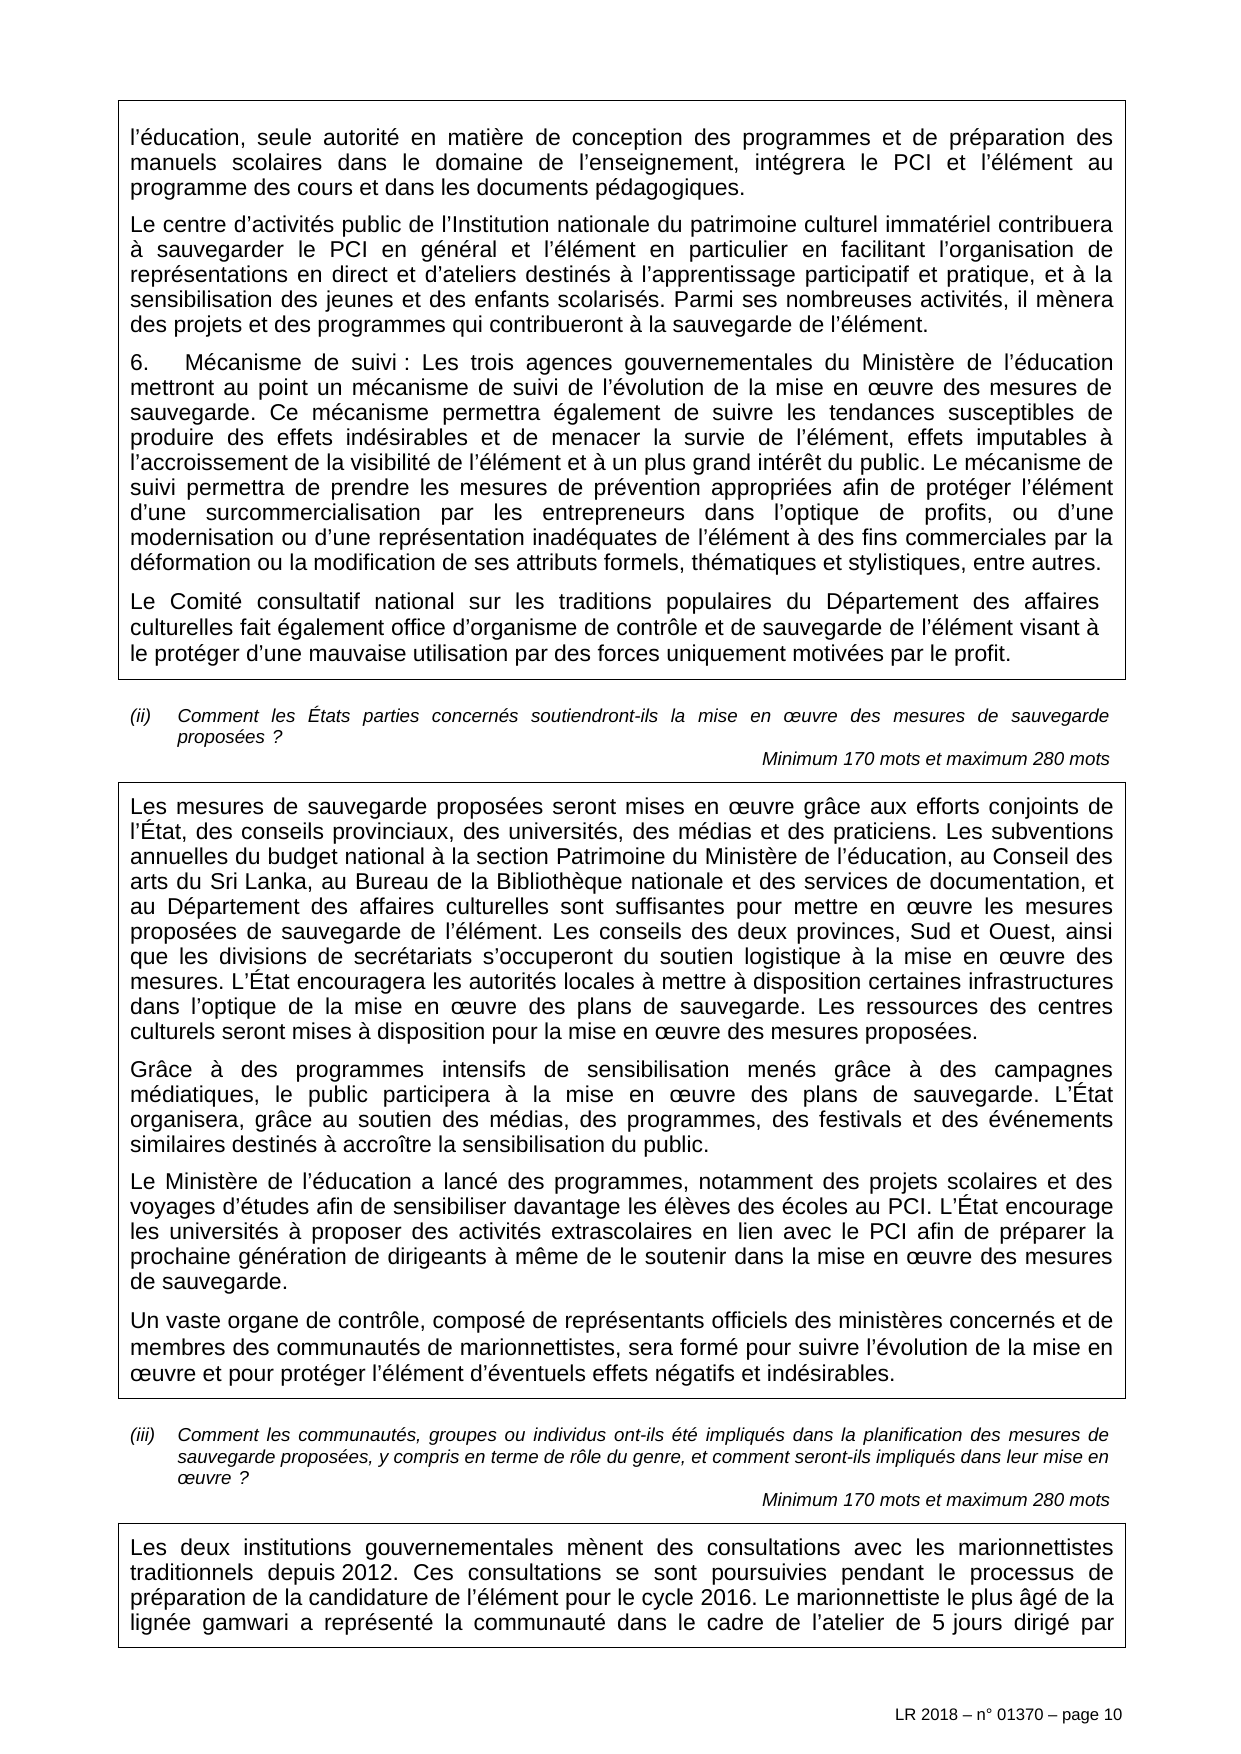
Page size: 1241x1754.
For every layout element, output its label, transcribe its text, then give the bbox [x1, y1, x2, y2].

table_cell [119, 1524, 1125, 1647]
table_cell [119, 101, 1125, 678]
table_cell Les mesures de sauvegarde proposées seront mises en œuvre grâce aux efforts conjoints de l’État, des conseils provinciaux, des universités, des médias et des praticiens. Les subventions annuelles du budget national à la section Patrimoine du Ministère de l’éducation, au Conseil des arts du Sri Lanka, au Bureau de la Bibliothèque nationale et des services de documentation, et au Département des affaires culturelles sont suffisantes pour mettre en œuvre les mesures proposées de sauvegarde de l’élément. Les conseils des deux provinces, Sud et Ouest, ainsi que les divisions de secrétariats s’occuperont du soutien logistique à la mise en œuvre des mesures. L’État encouragera les autorités locales à mettre à disposition certaines infrastructures dans l’optique de la mise en œuvre des plans de sauvegarde. Les ressources des centres culturels seront mises à disposition pour la mise en œuvre des mesures proposées. Grâce à des programmes intensifs de sensibilisation menés grâce à des campagnes médiatiques, le public participera à la mise en œuvre des plans de sauvegarde. L’État organisera, grâce au soutien des médias, des programmes, des festivals et des événements similaires destinés à accroître la sensibilisation du public. Le Ministère de l’éducation a lancé des programmes, notamment des projets scolaires et des voyages d’études afin de sensibiliser davantage les élèves des écoles au PCI. L’État encourage les universités à proposer des activités extrascolaires en lien avec le PCI afin de préparer la prochaine génération de dirigeants à même de le soutenir dans la mise en œuvre des mesures de sauvegarde. Un vaste organe de contrôle, composé de représentants officiels des ministères concernés et de membres des communautés de marionnettistes, sera formé pour suivre l’évolution de la mise en œuvre et pour protéger l’élément d’éventuels effets négatifs et indésirables. [119, 783, 1125, 1398]
table_cell Comment les États parties concernés soutiendront-ils la mise en œuvre des mesures de sauvegarde proposées ? Minimum 170 mots et maximum 280 mots [118, 680, 1126, 782]
table_cell Comment les communautés, groupes ou individus ont-ils été impliqués dans la planification des mesures de sauvegarde proposées, y compris en terme de rôle du genre, et comment seront-ils impliqués dans leur mise en œuvre ? Minimum 170 mots et maximum 280 mots [118, 1399, 1126, 1523]
